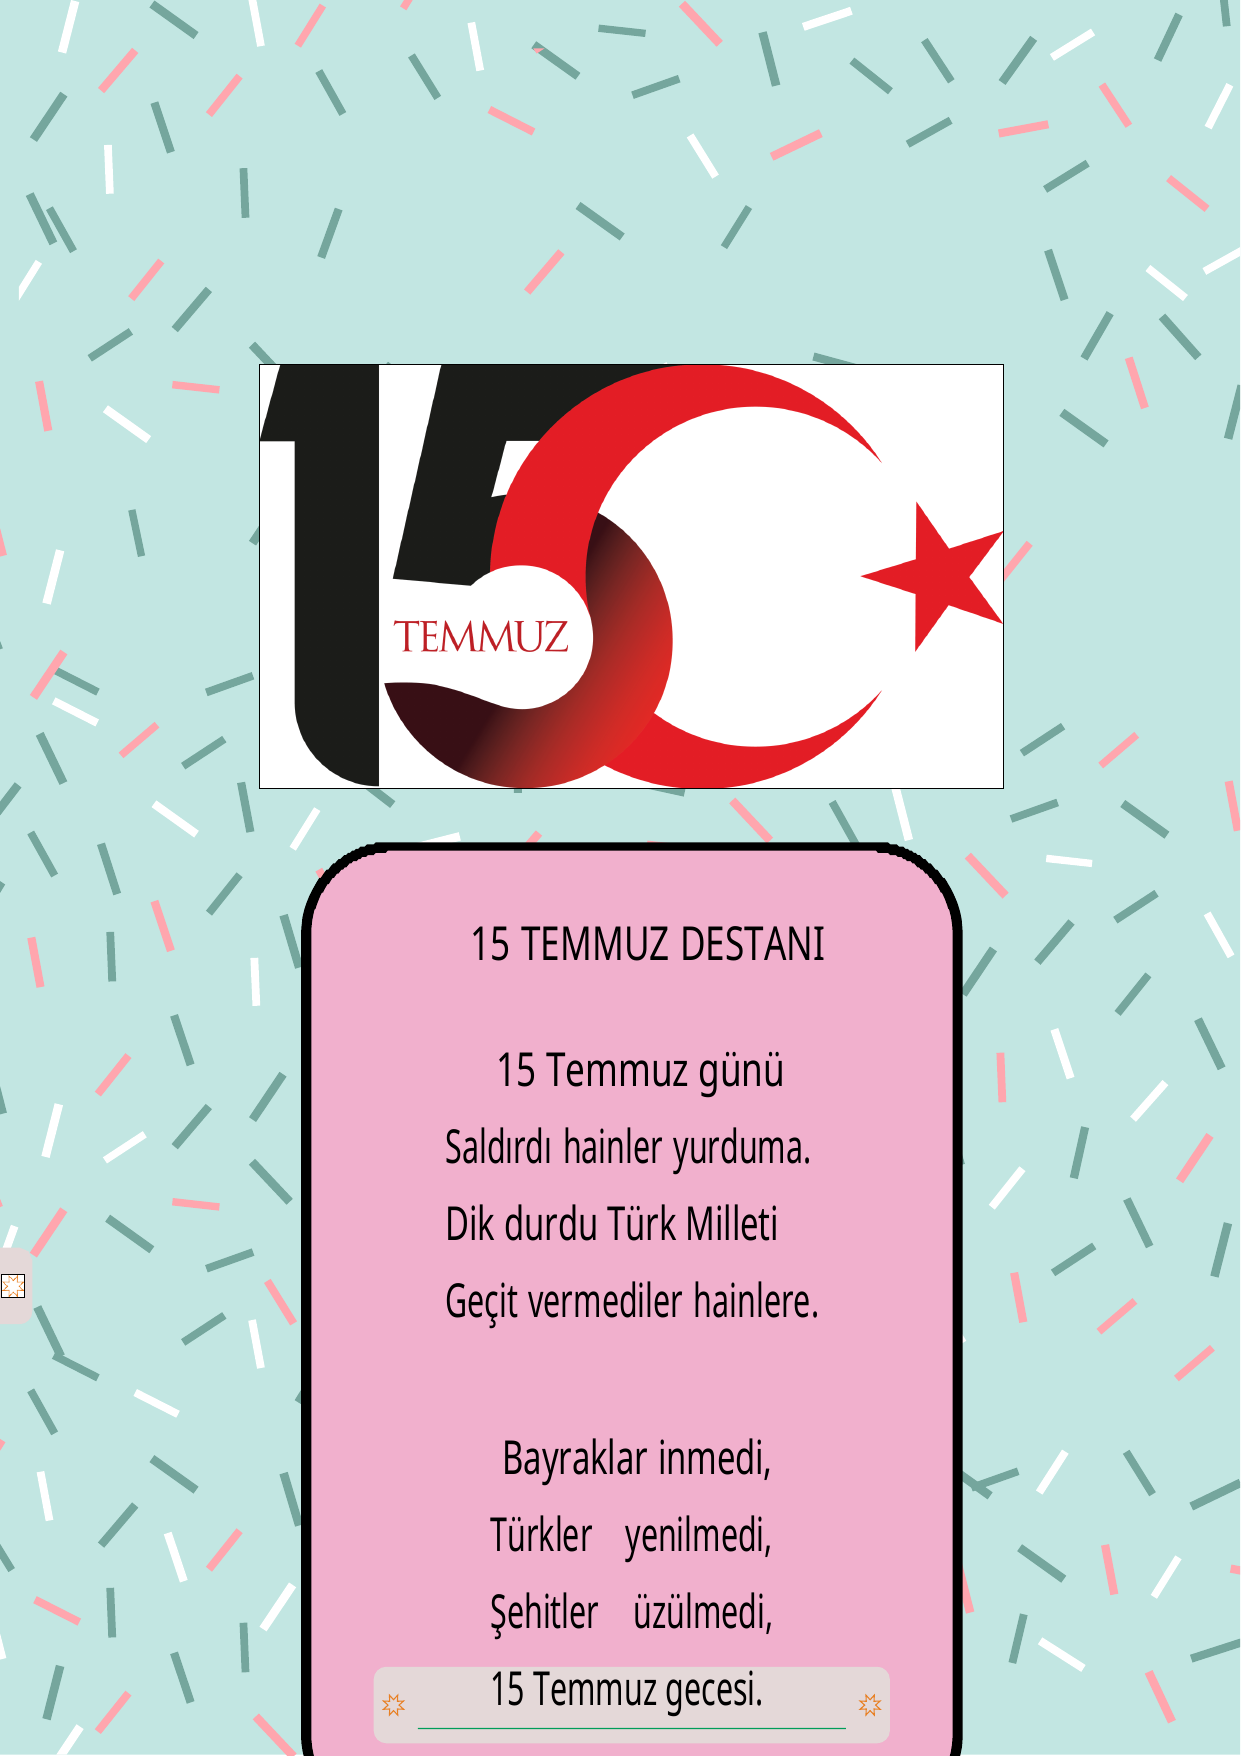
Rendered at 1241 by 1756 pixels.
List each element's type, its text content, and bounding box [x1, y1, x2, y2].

text 15 TEMMUZ DESTANI [470, 910, 1240, 974]
subtitle Bayraklar inmedi, Türkler yenilmedi, Şehitler üzülmedi, 15 Temmuz gecesi. [490, 1424, 773, 1719]
picture [260, 365, 1003, 788]
picture [2, 1275, 24, 1297]
text 15 Temmuz günü Saldırdı hainler yurduma. Dik durdu Türk Milleti Geçit vermediler hainlere. [445, 1036, 836, 1332]
